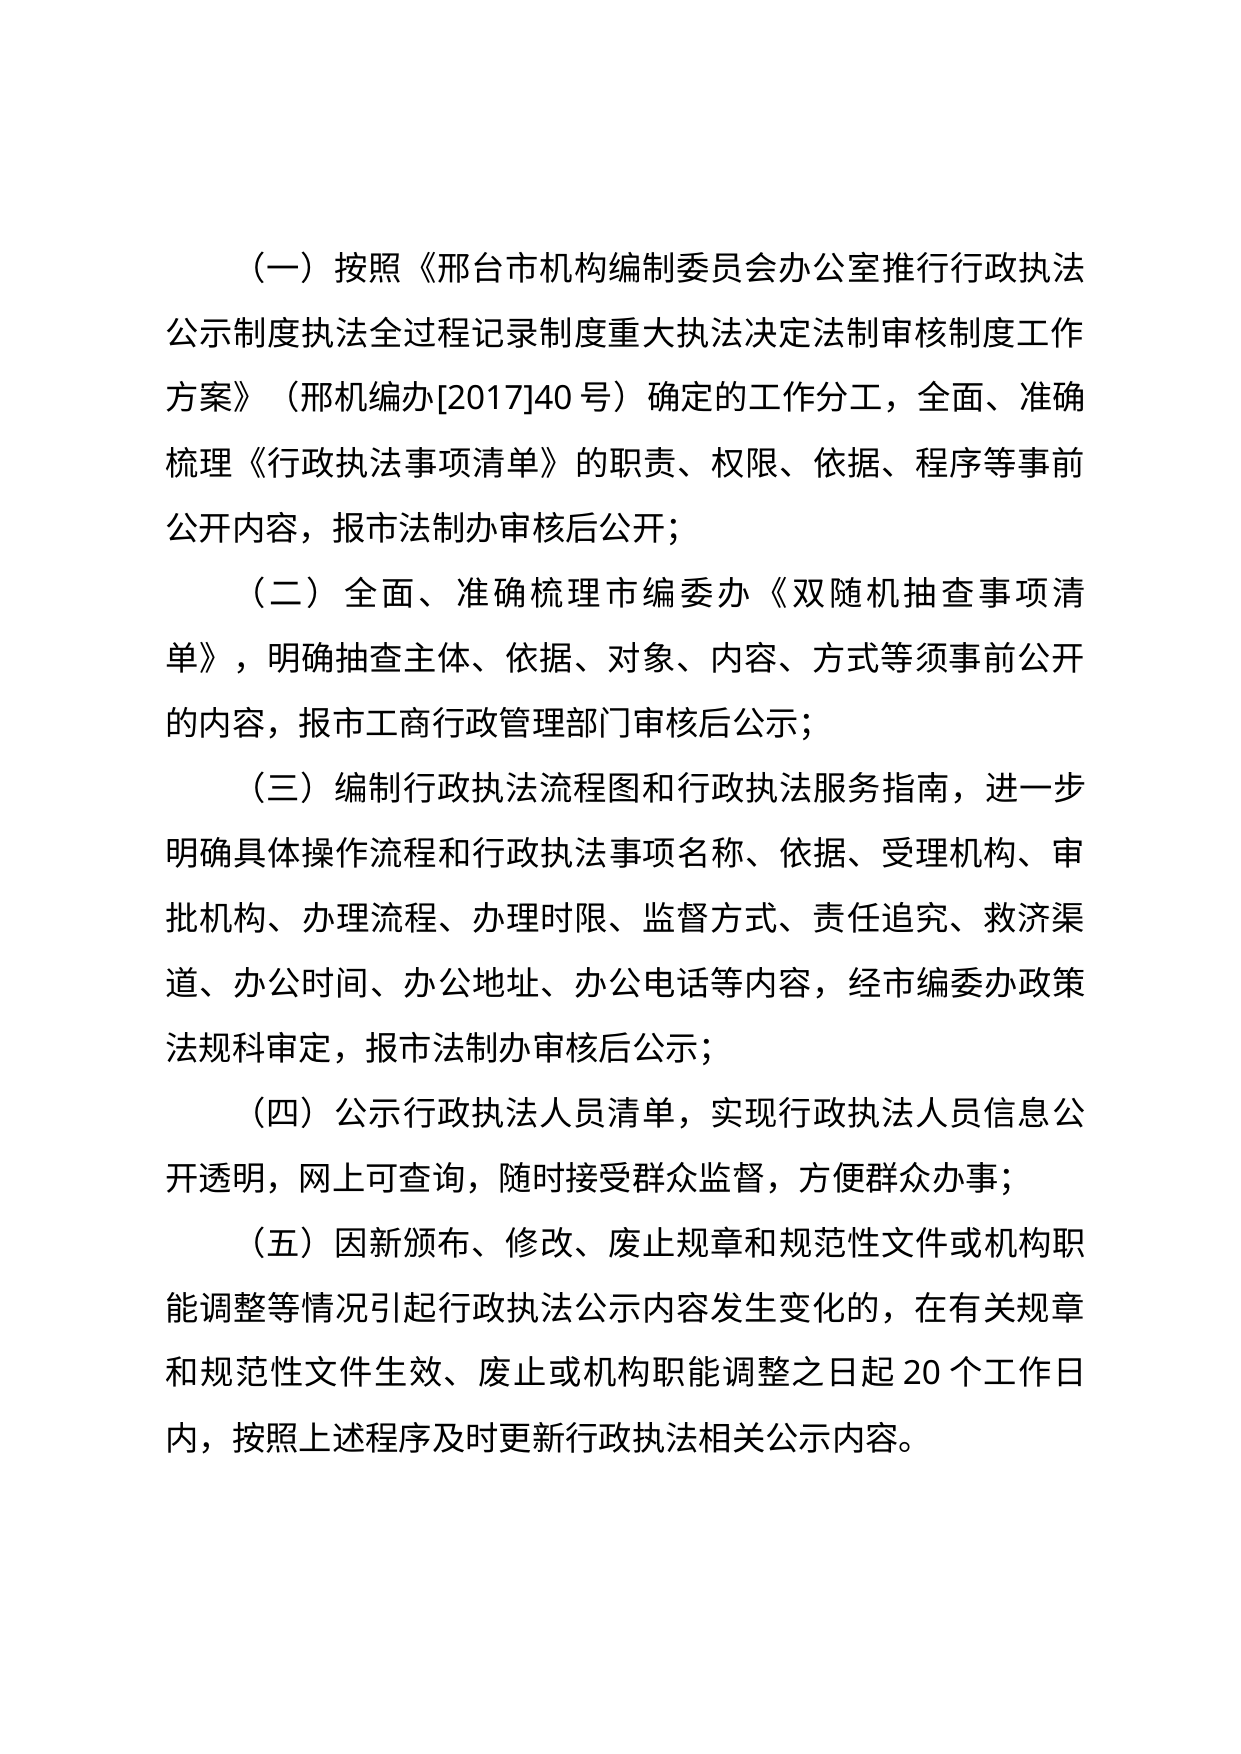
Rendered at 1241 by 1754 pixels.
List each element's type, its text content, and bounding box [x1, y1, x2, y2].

text （五）因新颁布、修改、废止规章和规范性文件或机构职能调整等情况引起行政执法公示内容发生变化的，在有关规章和规范性文件生效、废止或机构职能调整之日起20个工作日内，按照上述程序及时更新行政执法相关公示内容。 [165, 1208, 1087, 1468]
text （三）编制行政执法流程图和行政执法服务指南，进一步明确具体操作流程和行政执法事项名称、依据、受理机构、审批机构、办理流程、办理时限、监督方式、责任追究、救济渠道、办公时间、办公地址、办公电话等内容，经市编委办政策法规科审定，报市法制办审核后公示； [165, 753, 1087, 1078]
text （二）全面、准确梳理市编委办《双随机抽查事项清单》，明确抽查主体、依据、对象、内容、方式等须事前公开的内容，报市工商行政管理部门审核后公示； [165, 558, 1087, 753]
text （四）公示行政执法人员清单，实现行政执法人员信息公开透明，网上可查询，随时接受群众监督，方便群众办事； [165, 1078, 1087, 1208]
text （一）按照《邢台市机构编制委员会办公室推行行政执法公示制度执法全过程记录制度重大执法决定法制审核制度工作方案》（邢机编办[2017]40号）确定的工作分工，全面、准确梳理《行政执法事项清单》的职责、权限、依据、程序等事前公开内容，报市法制办审核后公开； [165, 233, 1087, 558]
